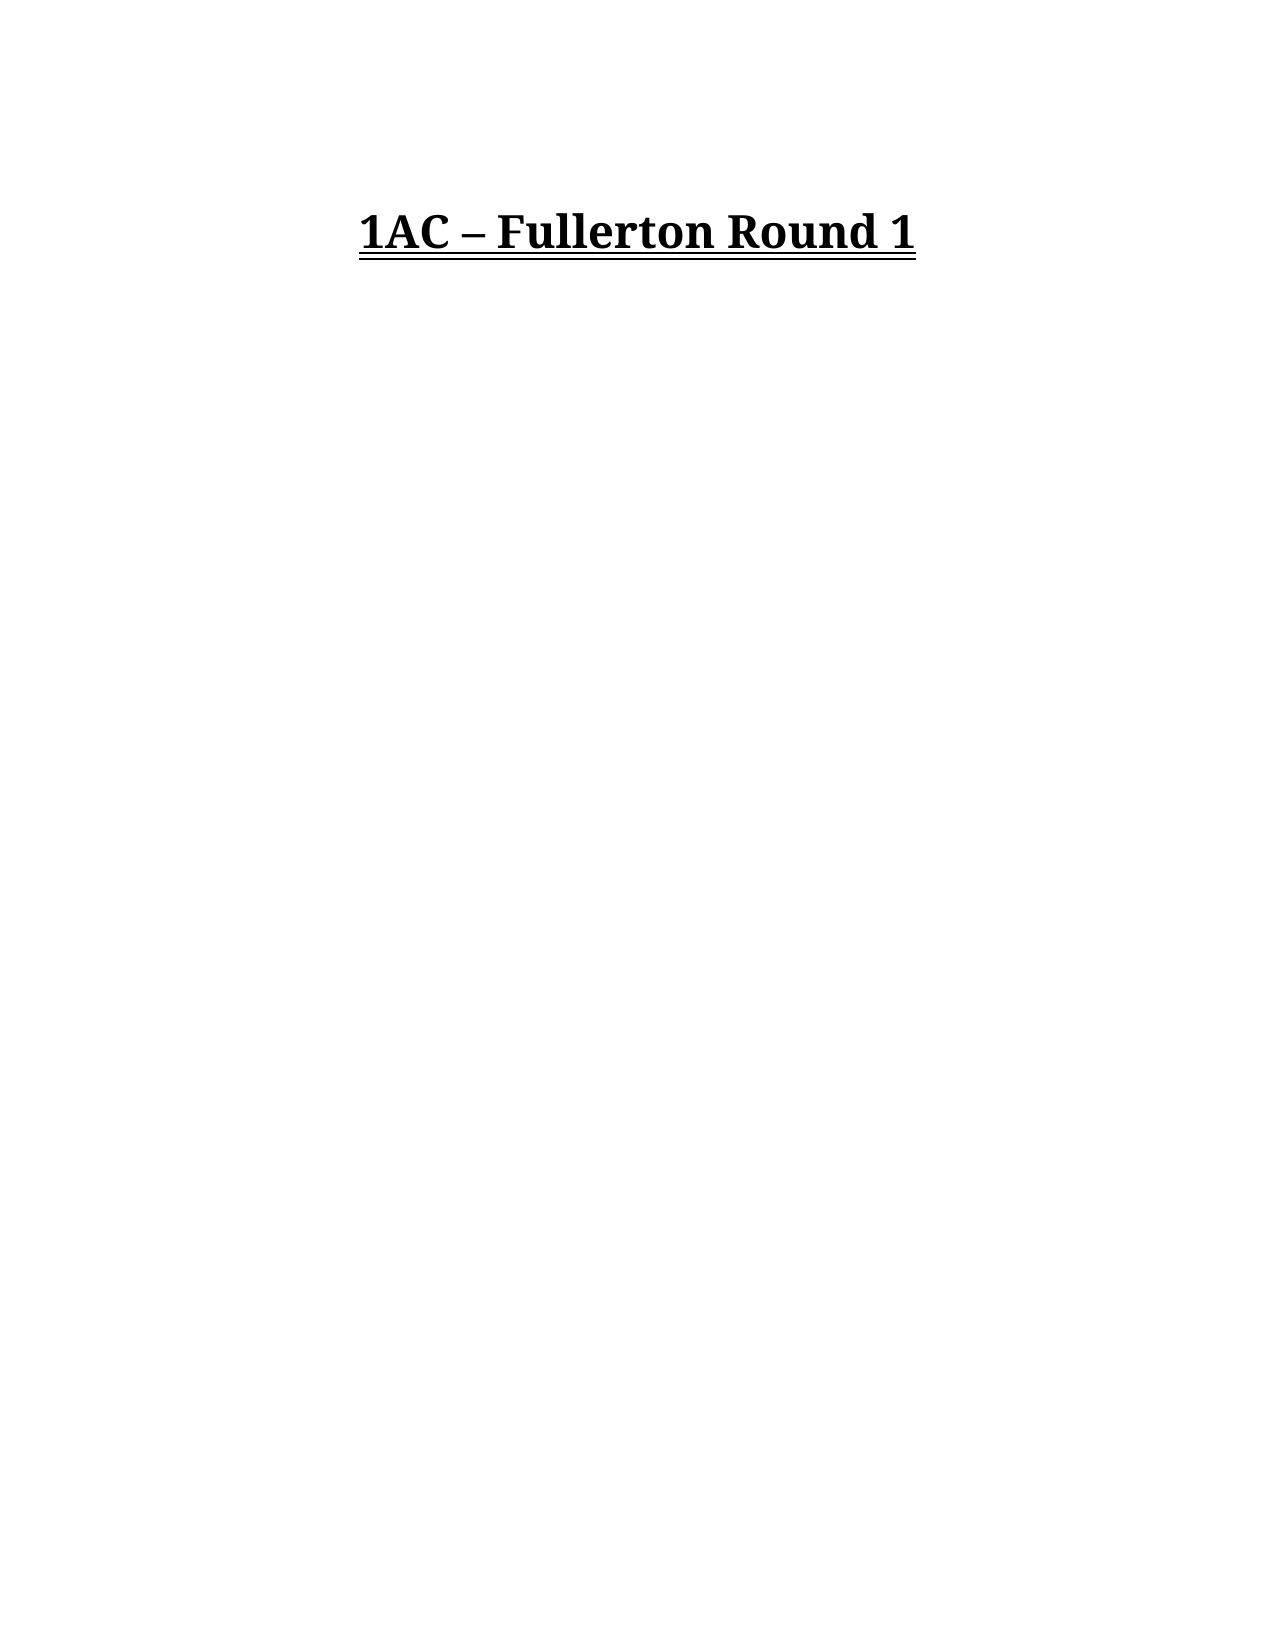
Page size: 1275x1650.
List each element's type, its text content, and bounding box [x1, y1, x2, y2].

subtitle 1AC – Fullerton Round 1 [150, 200, 1125, 262]
